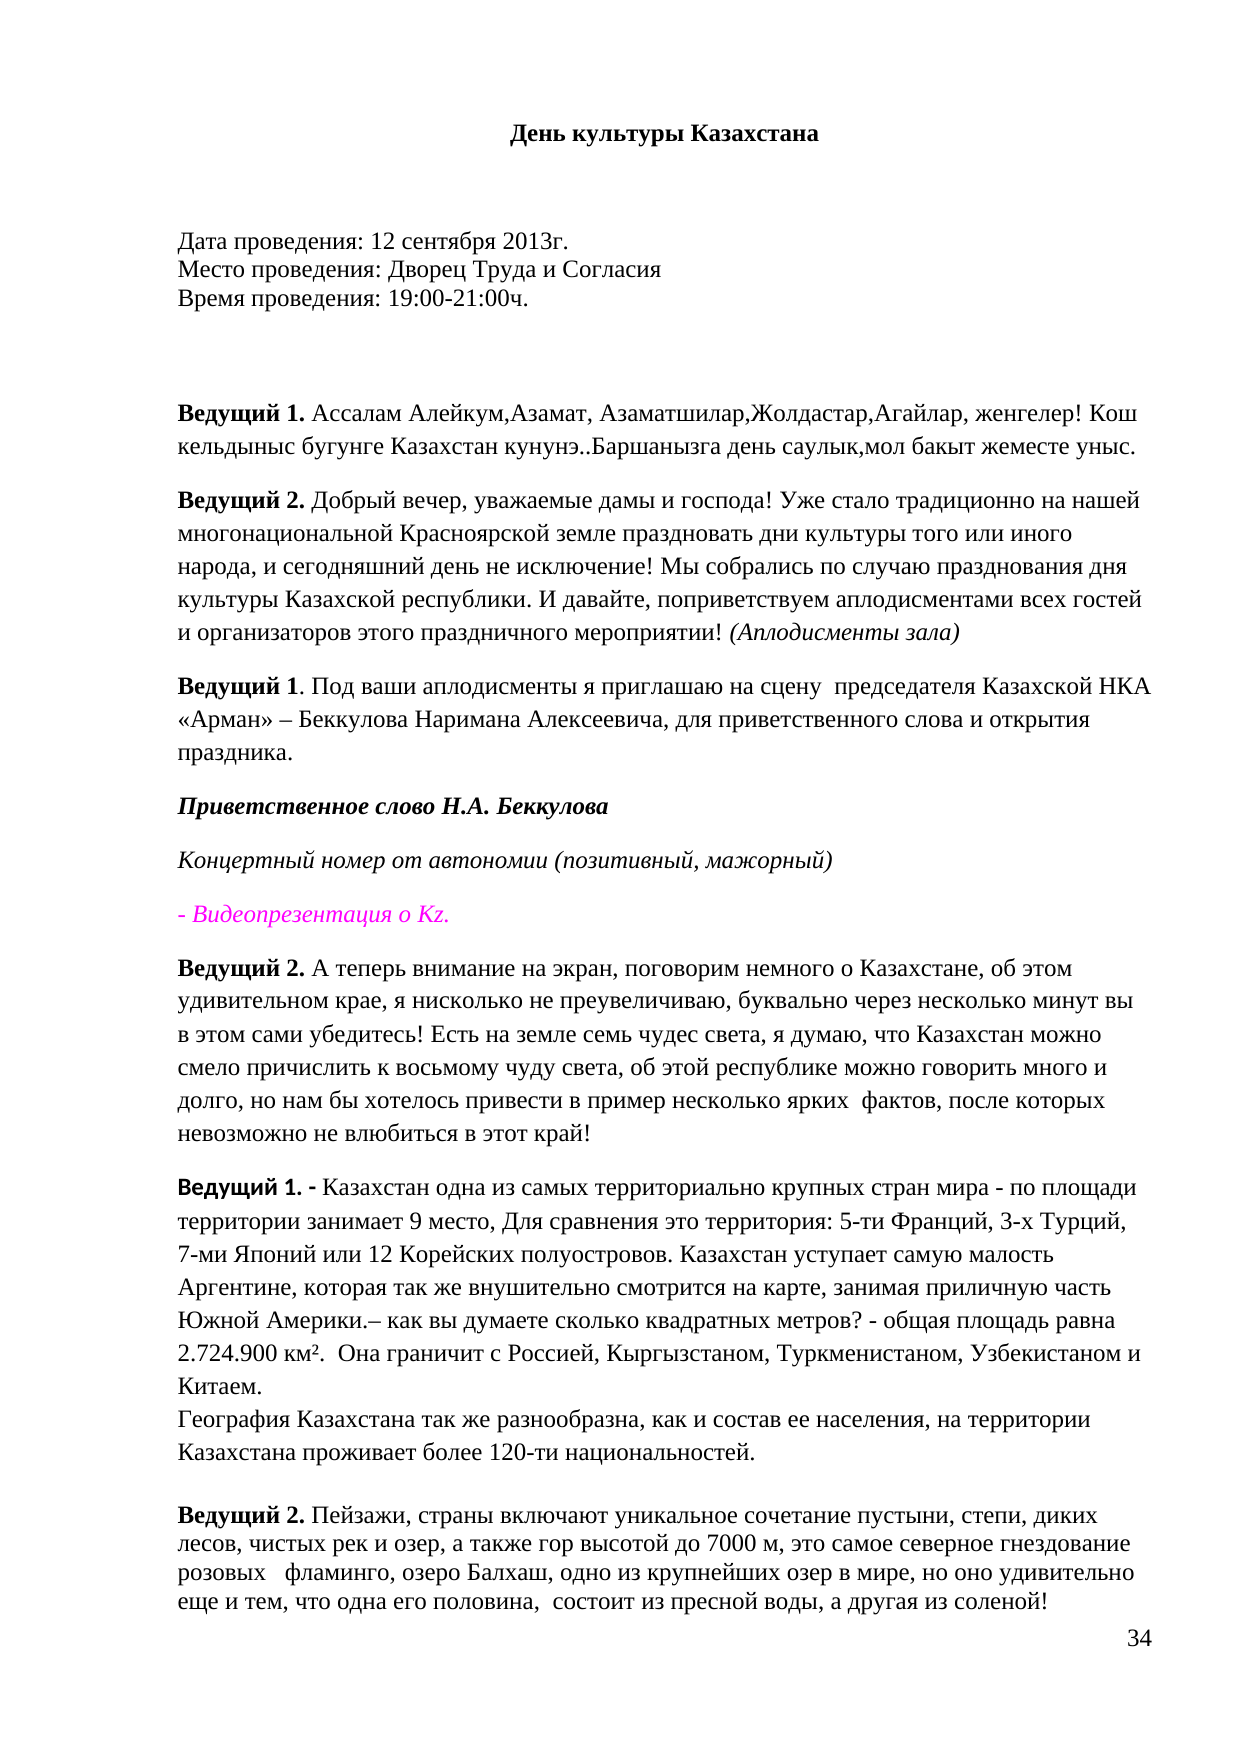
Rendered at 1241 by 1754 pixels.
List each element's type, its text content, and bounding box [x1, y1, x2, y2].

text - Видеопрезентация о Kz. [177, 899, 1152, 927]
text Ведущий 2. А теперь внимание на экран, поговорим немного о Казахстане, об этом удивительном крае, я нисколько не преувеличиваю, буквально через несколько минут вы в этом сами убедитесь! Есть на земле семь чудес света, я думаю, что Казахстан можно смело причислить к восьмому чуду света, об этой республике можно говорить много и долго, но нам бы хотелось привести в пример несколько ярких фактов, после которых невозможно не влюбиться в этот край! [177, 953, 1152, 1146]
text Ведущий 2. Пейзажи, страны включают уникальное сочетание пустыни, степи, диких лесов, чистых рек и озер, а также гор высотой до 7000 м, это самое северное гнездование розовых фламинго, озеро Балхаш, одно из крупнейших озер в мире, но оно удивительно еще и тем, что одна его половина, состоит из пресной воды, а другая из соленой! [177, 1500, 1152, 1615]
text Место проведения: Дворец Труда и Согласия [177, 254, 1152, 283]
text Концертный номер от автономии (позитивный, мажорный) [177, 845, 1152, 874]
text День культуры Казахстана [177, 118, 1152, 147]
text Ведущий 1. Под ваши аплодисменты я приглашаю на сцену председателя Казахской НКА «Арман» – Беккулова Наримана Алексеевича, для приветственного слова и открытия праздника. [177, 671, 1152, 766]
text Ведущий 1. Ассалам Алейкум,Азамат, Азаматшилар,Жолдастар,Агайлар, женгелер! Кош кельдыныс бугунге Казахстан кунунэ..Баршанызга день саулык,мол бакыт жеместе уныс. [177, 398, 1152, 460]
text Приветственное слово Н.А. Беккулова [177, 791, 1152, 820]
text Время проведения: 19:00-21:00ч. [177, 283, 1152, 312]
text Ведущий 2. Добрый вечер, уважаемые дамы и господа! Уже стало традиционно на нашей многонациональной Красноярской земле праздновать дни культуры того или иного народа, и сегодняшний день не исключение! Мы собрались по случаю празднования дня культуры Казахской республики. И давайте, поприветствуем аплодисментами всех гостей и организаторов этого праздничного мероприятии! (Аплодисменты зала) [177, 485, 1152, 646]
text Ведущий 1. - Казахстан одна из самых территориально крупных стран мира - по площади территории занимает 9 место, Для сравнения это территория: 5-ти Франций, 3-х Турций, 7-ми Японий или 12 Корейских полуостровов. Казахстан уступает самую малость Аргентине, которая так же внушительно смотрится на карте, занимая приличную часть Южной Америки.– как вы думаете сколько квадратных метров? - общая площадь равна 2.724.900 км². Она граничит с Россией, Кыргызстаном, Туркменистаном, Узбекистаном и Китаем. География Казахстана так же разнообразна, как и состав ее населения, на территории Казахстана проживает более 120-ти национальностей. [177, 1172, 1152, 1466]
text Дата проведения: 12 сентября 2013г. [177, 226, 1152, 254]
